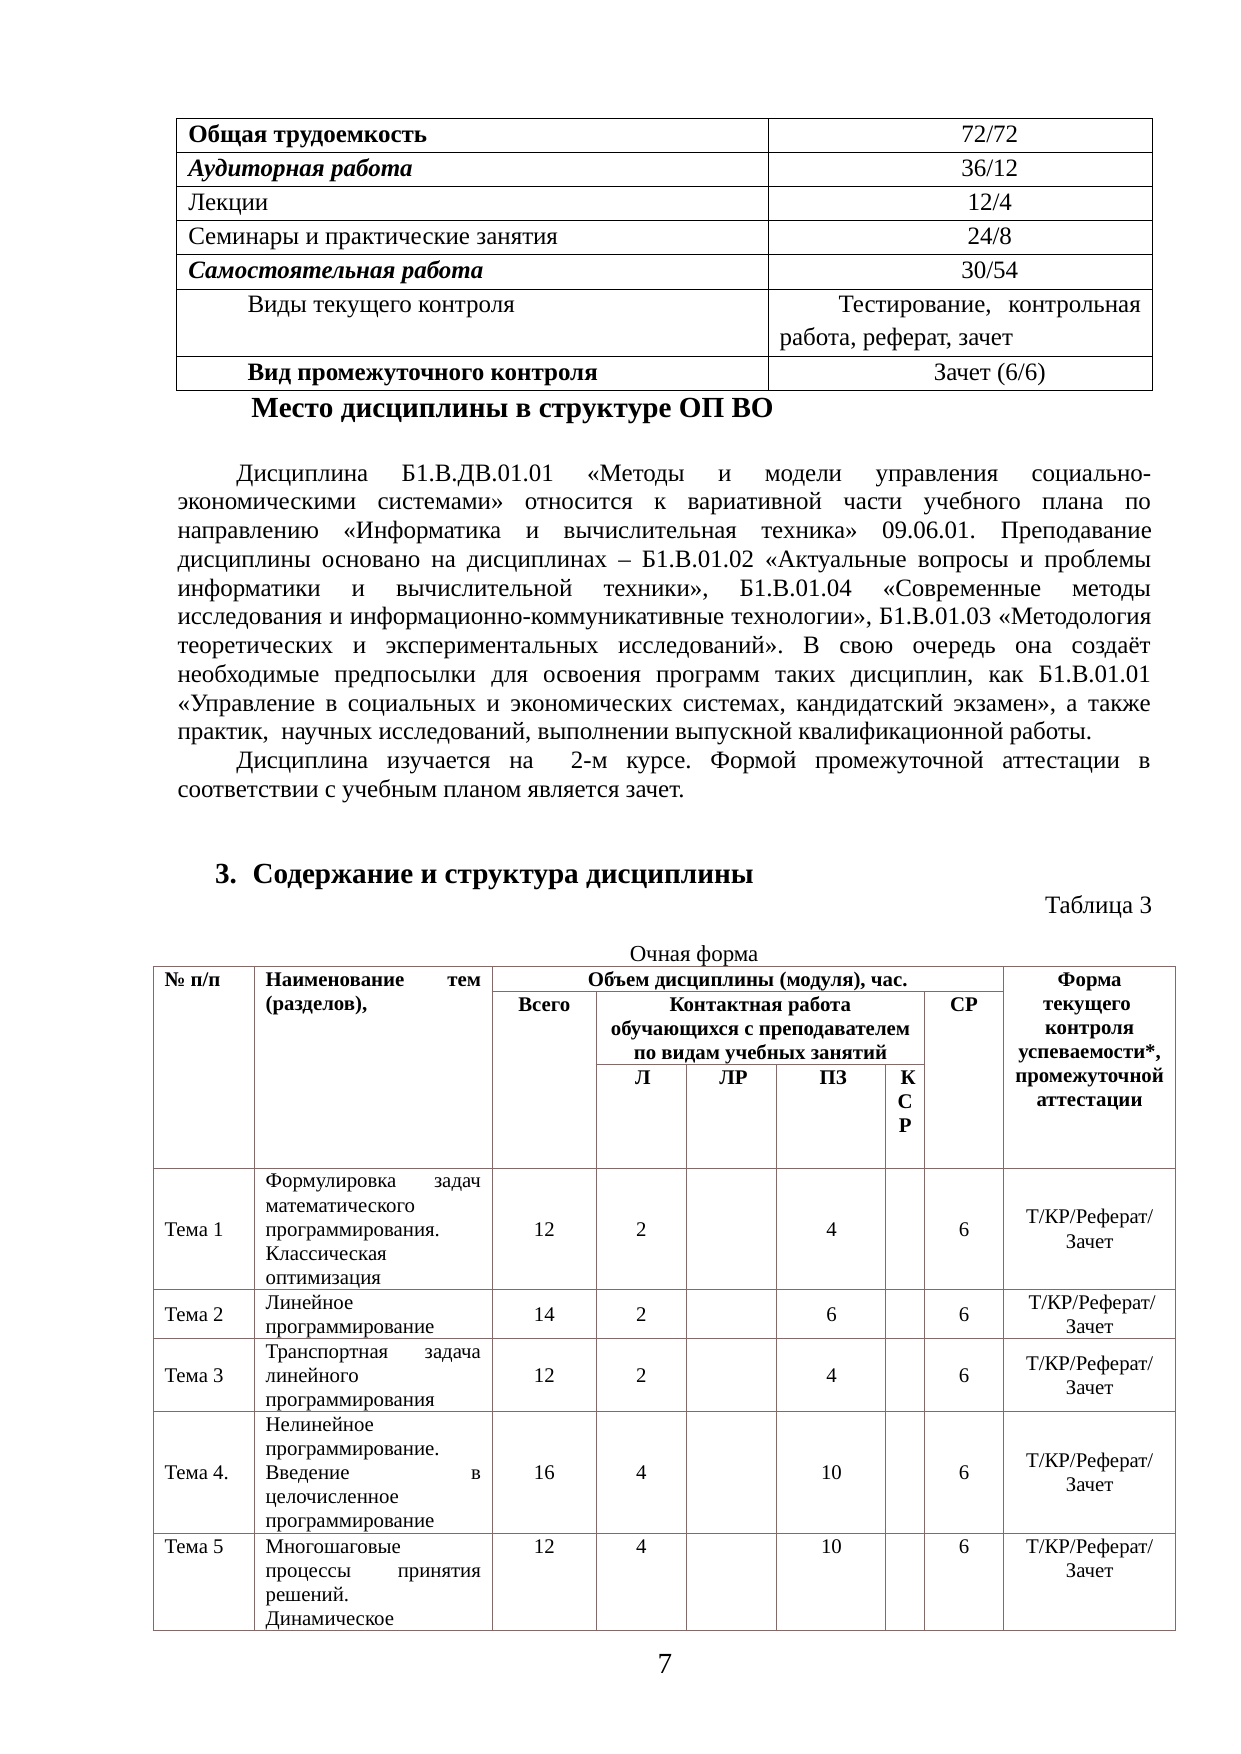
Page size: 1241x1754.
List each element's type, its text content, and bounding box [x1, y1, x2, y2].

table_cell [886, 1169, 924, 1289]
table_cell Аудиторная работа [177, 153, 768, 186]
table_header Объем дисциплины (модуля), час. [493, 967, 1003, 991]
text Очная форма [177, 939, 1152, 966]
table_cell 2 [597, 1169, 686, 1289]
table_cell 12/4 [769, 187, 1152, 220]
table_cell 6 [925, 1169, 1003, 1289]
table_cell Тема 2 [154, 1290, 254, 1338]
table_cell [886, 1339, 924, 1411]
table_cell 72/72 [769, 119, 1152, 152]
table_cell 6 [925, 1339, 1003, 1411]
table_cell 12 [493, 1169, 596, 1289]
table_cell СР [925, 992, 1003, 1167]
table_cell Т/КР/Реферат/Зачет [1004, 1412, 1175, 1532]
table_cell Т/КР/Реферат/Зачет [1004, 1339, 1175, 1411]
table_cell Тестирование, контрольная работа, реферат, зачет [769, 290, 1152, 356]
table_header Наименование тем (разделов), [255, 967, 492, 1167]
table_header Форма текущего контроля успеваемости*, промежуточной аттестации [1004, 967, 1175, 1167]
table_cell Тема 3 [154, 1339, 254, 1411]
table_cell Тема 4. [154, 1412, 254, 1532]
table_cell Общая трудоемкость [177, 119, 768, 152]
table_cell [255, 1534, 492, 1630]
table_cell 14 [493, 1290, 596, 1338]
table_cell Т/КР/Реферат/Зачет [1004, 1169, 1175, 1289]
table_cell 2 [597, 1339, 686, 1411]
table_cell Т/КР/Реферат/Зачет [1004, 1290, 1175, 1338]
table_cell Самостоятельная работа [177, 255, 768, 288]
table_cell ПЗ [777, 1065, 885, 1167]
table_cell Лекции [177, 187, 768, 220]
table_cell Транспортная задача линейного программирования [255, 1339, 492, 1411]
table_cell [687, 1534, 776, 1630]
table_cell 24/8 [769, 221, 1152, 254]
text Дисциплина изучается на 2-м курсе. Формой промежуточной аттестации в соответствии с учебным планом является зачет. [177, 745, 1152, 803]
table_cell 6 [925, 1290, 1003, 1338]
table_cell 10 [777, 1412, 885, 1532]
table_cell [886, 1290, 924, 1338]
table_cell [687, 1290, 776, 1338]
subtitle Содержание и структура дисциплины [215, 856, 1152, 890]
table_cell ЛР [687, 1065, 776, 1167]
text Место дисциплины в структуре ОП ВО [177, 391, 1152, 424]
table_cell Формулировка задач математического программирования. Классическая оптимизация [255, 1169, 492, 1289]
table_cell 6 [925, 1534, 1003, 1630]
table_cell Зачет (6/6) [769, 357, 1152, 389]
table_cell 16 [493, 1412, 596, 1532]
table_cell 12 [493, 1534, 596, 1630]
table_cell 36/12 [769, 153, 1152, 186]
table_cell Всего [493, 992, 596, 1167]
table_cell 4 [777, 1169, 885, 1289]
table_cell Тема 1 [154, 1169, 254, 1289]
table_cell Л [597, 1065, 686, 1167]
table_cell [687, 1339, 776, 1411]
table_cell Тема 5 [154, 1534, 254, 1630]
table_cell [886, 1412, 924, 1532]
table_cell 10 [777, 1534, 885, 1630]
table_cell 4 [597, 1412, 686, 1532]
table_cell [687, 1412, 776, 1532]
table_cell 4 [597, 1534, 686, 1630]
table_cell Вид промежуточного контроля [177, 357, 768, 389]
table_cell КСР [886, 1065, 924, 1167]
table_cell 6 [777, 1290, 885, 1338]
table_cell 30/54 [769, 255, 1152, 288]
table_cell 12 [493, 1339, 596, 1411]
table_cell 2 [597, 1290, 686, 1338]
table_cell 6 [925, 1412, 1003, 1532]
table_cell Контактная работа обучающихся с преподавателем по видам учебных занятий [597, 992, 924, 1064]
table_cell Нелинейное программирование. Введение в целочисленное программирование [255, 1412, 492, 1532]
text Дисциплина Б1.В.ДВ.01.01 «Методы и модели управления социально-экономическими системами» относится к вариативной части учебного плана по направлению «Информатика и вычислительная техника» 09.06.01. Преподавание дисциплины основано на дисциплинах – Б1.В.01.02 «Актуальные вопросы и проблемы информатики и вычислительной техники», Б1.В.01.04 «Современные методы исследования и информационно-коммуникативные технологии», Б1.В.01.03 «Методология теоретических и экспериментальных исследований». В свою очередь она создаёт необходимые предпосылки для освоения программ таких дисциплин, как Б1.В.01.01 «Управление в социальных и экономических системах, кандидатский экзамен», а также практик, научных исследований, выполнении выпускной квалификационной работы. [177, 458, 1152, 745]
table_header № п/п [154, 967, 254, 1167]
table_cell Виды текущего контроля [177, 290, 768, 356]
table_cell [687, 1169, 776, 1289]
table_cell Линейное программирование [255, 1290, 492, 1338]
table_cell 4 [777, 1339, 885, 1411]
table_cell Семинары и практические занятия [177, 221, 768, 254]
table_cell Т/КР/Реферат/Зачет [1004, 1534, 1175, 1630]
table_cell [886, 1534, 924, 1630]
